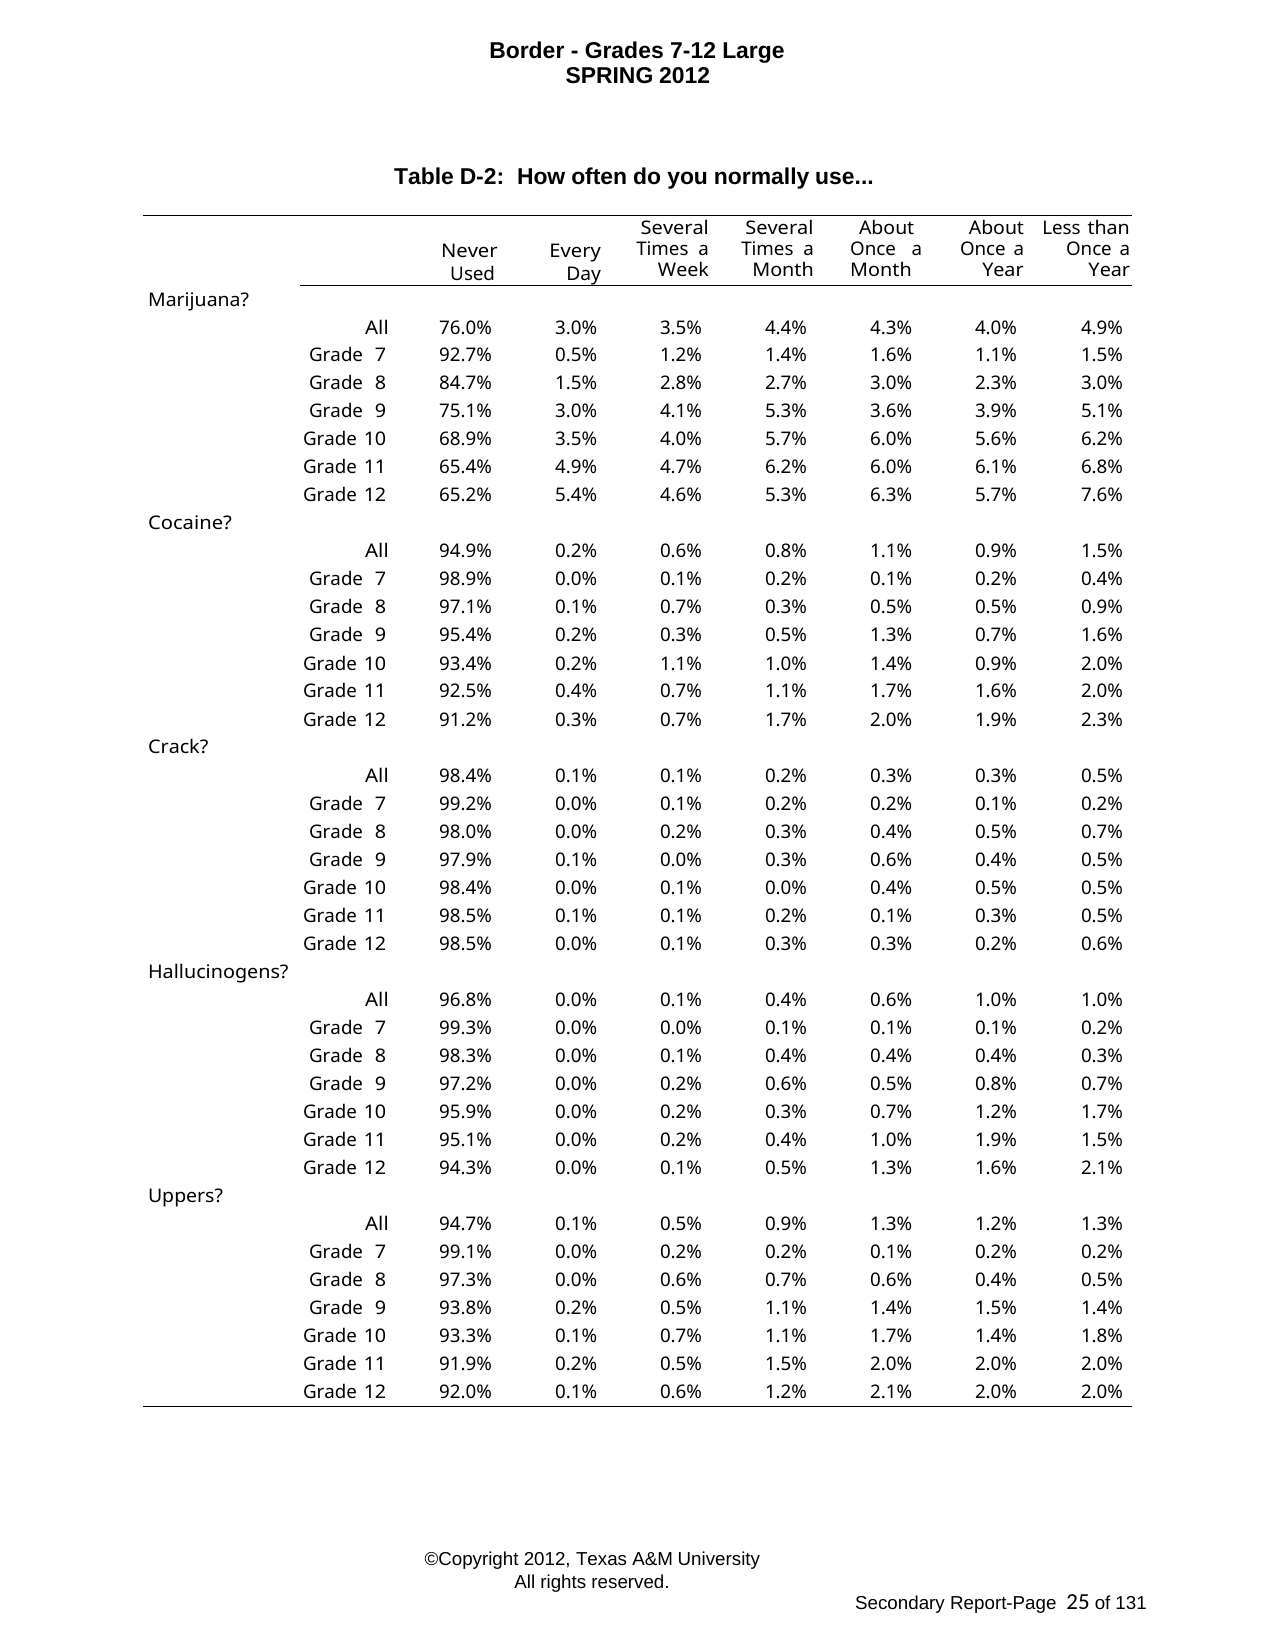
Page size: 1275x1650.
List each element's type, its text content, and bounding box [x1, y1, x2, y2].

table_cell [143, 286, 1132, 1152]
text Table D-2: How often do you normally use... [394, 163, 1152, 189]
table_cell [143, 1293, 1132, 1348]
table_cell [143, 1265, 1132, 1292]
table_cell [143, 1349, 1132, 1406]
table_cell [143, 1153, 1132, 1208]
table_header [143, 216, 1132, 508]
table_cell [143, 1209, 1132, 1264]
